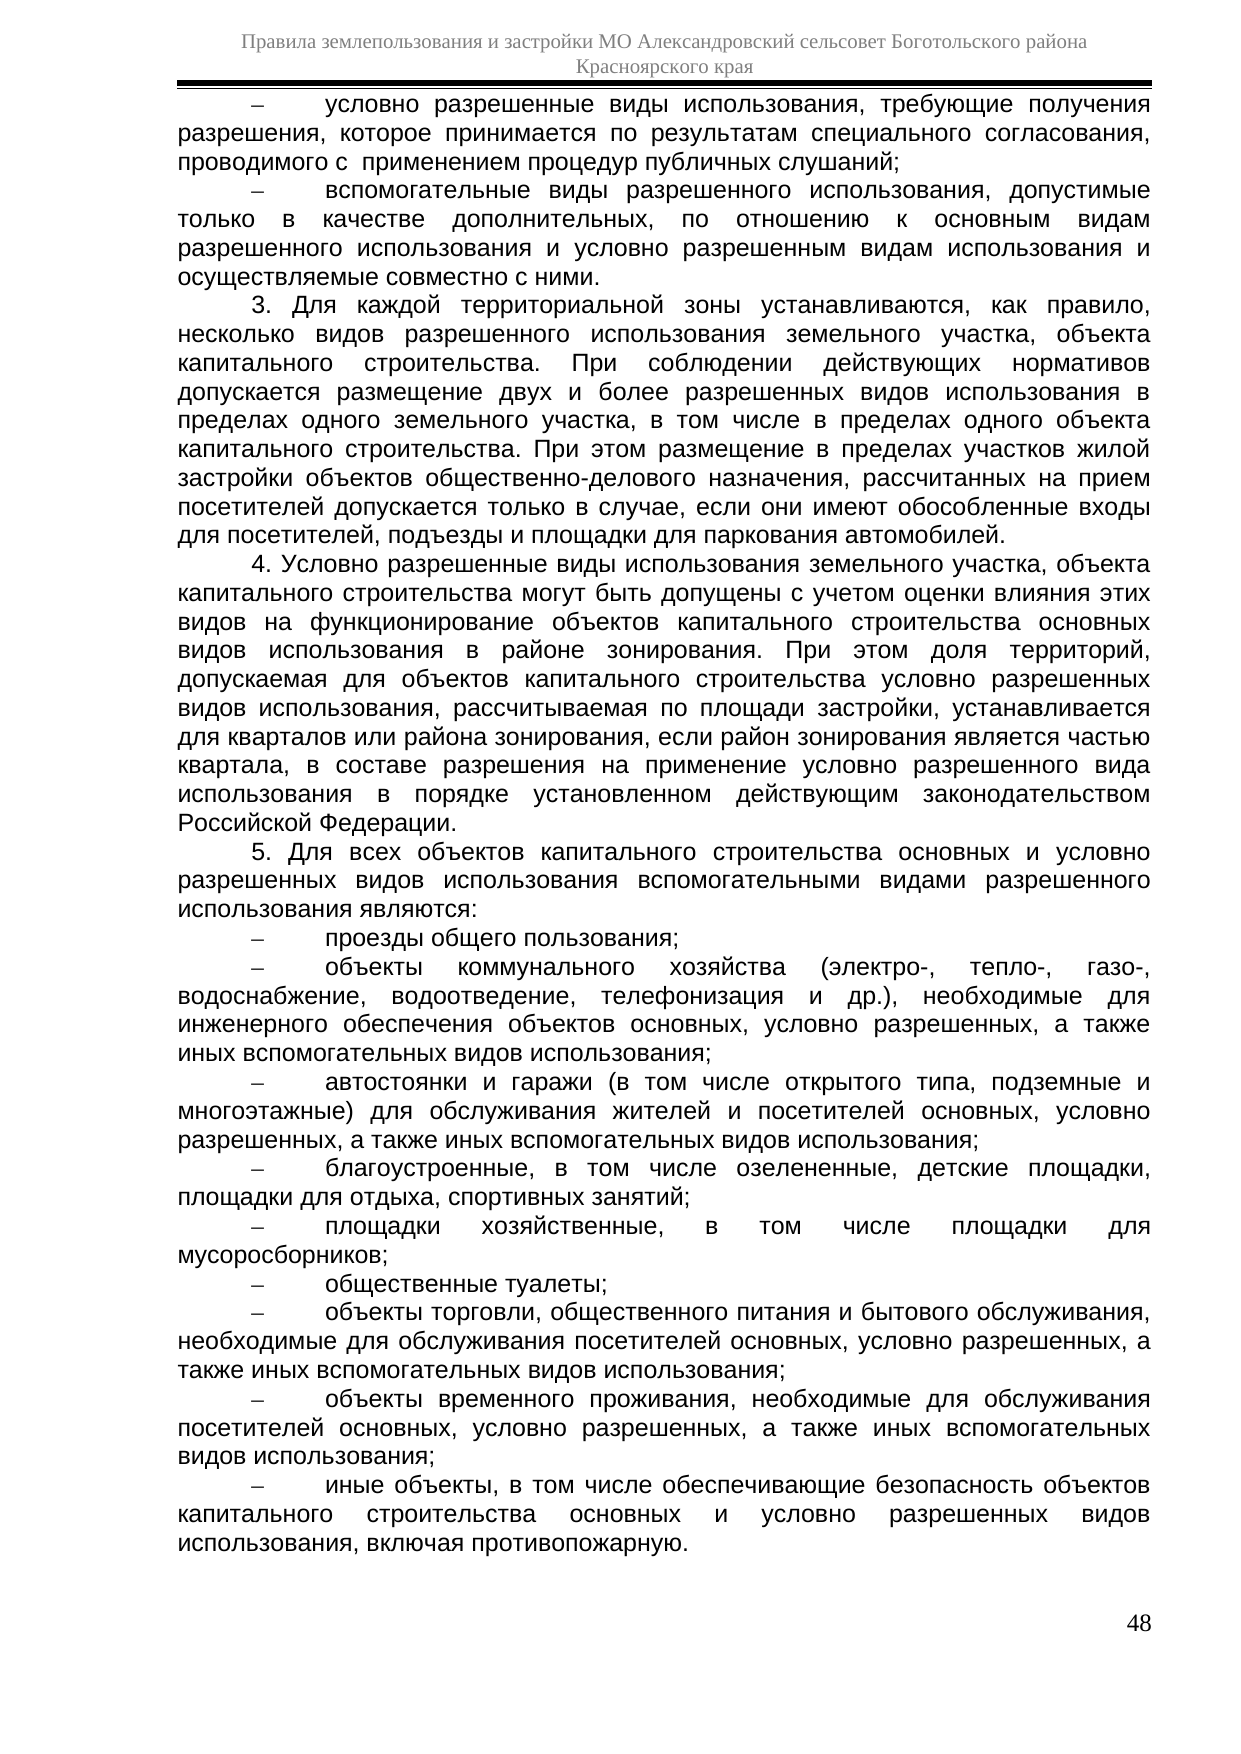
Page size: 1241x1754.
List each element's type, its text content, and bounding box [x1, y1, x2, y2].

text 4. Условно разрешенные виды использования земельного участка, объекта капитального строительства могут быть допущены с учетом оценки влияния этих видов на функционирование объектов капитального строительства основных видов использования в районе зонирования. При этом доля территорий, допускаемая для объектов капитального строительства условно разрешенных видов использования, рассчитываемая по площади застройки, устанавливается для кварталов или района зонирования, если район зонирования является частью квартала, в составе разрешения на применение условно разрешенного вида использования в порядке установленном действующим законодательством Российской Федерации. [177, 549, 1152, 837]
list автостоянки и гаражи (в том числе открытого типа, подземные и многоэтажные) для обслуживания жителей и посетителей основных, условно разрешенных, а также иных вспомогательных видов использования; [177, 1067, 1152, 1153]
list благоустроенные, в том числе озелененные, детские площадки, площадки для отдыха, спортивных занятий; [177, 1153, 1152, 1211]
text 5. Для всех объектов капитального строительства основных и условно разрешенных видов использования вспомогательными видами разрешенного использования являются: [177, 837, 1152, 923]
list условно разрешенные виды использования, требующие получения разрешения, которое принимается по результатам специального согласования, проводимого с применением процедур публичных слушаний; [177, 89, 1152, 175]
list площадки хозяйственные, в том числе площадки для мусоросборников; [177, 1211, 1152, 1268]
list вспомогательные виды разрешенного использования, допустимые только в качестве дополнительных, по отношению к основным видам разрешенного использования и условно разрешенным видам использования и осуществляемые совместно с ними. [177, 175, 1152, 291]
list объекты коммунального хозяйства (электро-, тепло-, газо-, водоснабжение, водоотведение, телефонизация и др.), необходимые для инженерного обеспечения объектов основных, условно разрешенных, а также иных вспомогательных видов использования; [177, 952, 1152, 1067]
list общественные туалеты; [177, 1268, 1152, 1297]
list иные объекты, в том числе обеспечивающие безопасность объектов капитального строительства основных и условно разрешенных видов использования, включая противопожарную. [177, 1470, 1152, 1556]
list объекты торговли, общественного питания и бытового обслуживания, необходимые для обслуживания посетителей основных, условно разрешенных, а также иных вспомогательных видов использования; [177, 1297, 1152, 1384]
text 3. Для каждой территориальной зоны устанавливаются, как правило, несколько видов разрешенного использования земельного участка, объекта капитального строительства. При соблюдении действующих нормативов допускается размещение двух и более разрешенных видов использования в пределах одного земельного участка, в том числе в пределах одного объекта капитального строительства. При этом размещение в пределах участков жилой застройки объектов общественно-делового назначения, рассчитанных на прием посетителей допускается только в случае, если они имеют обособленные входы для посетителей, подъезды и площадки для паркования автомобилей. [177, 291, 1152, 549]
list объекты временного проживания, необходимые для обслуживания посетителей основных, условно разрешенных, а также иных вспомогательных видов использования; [177, 1384, 1152, 1470]
list проезды общего пользования; [177, 923, 1152, 952]
